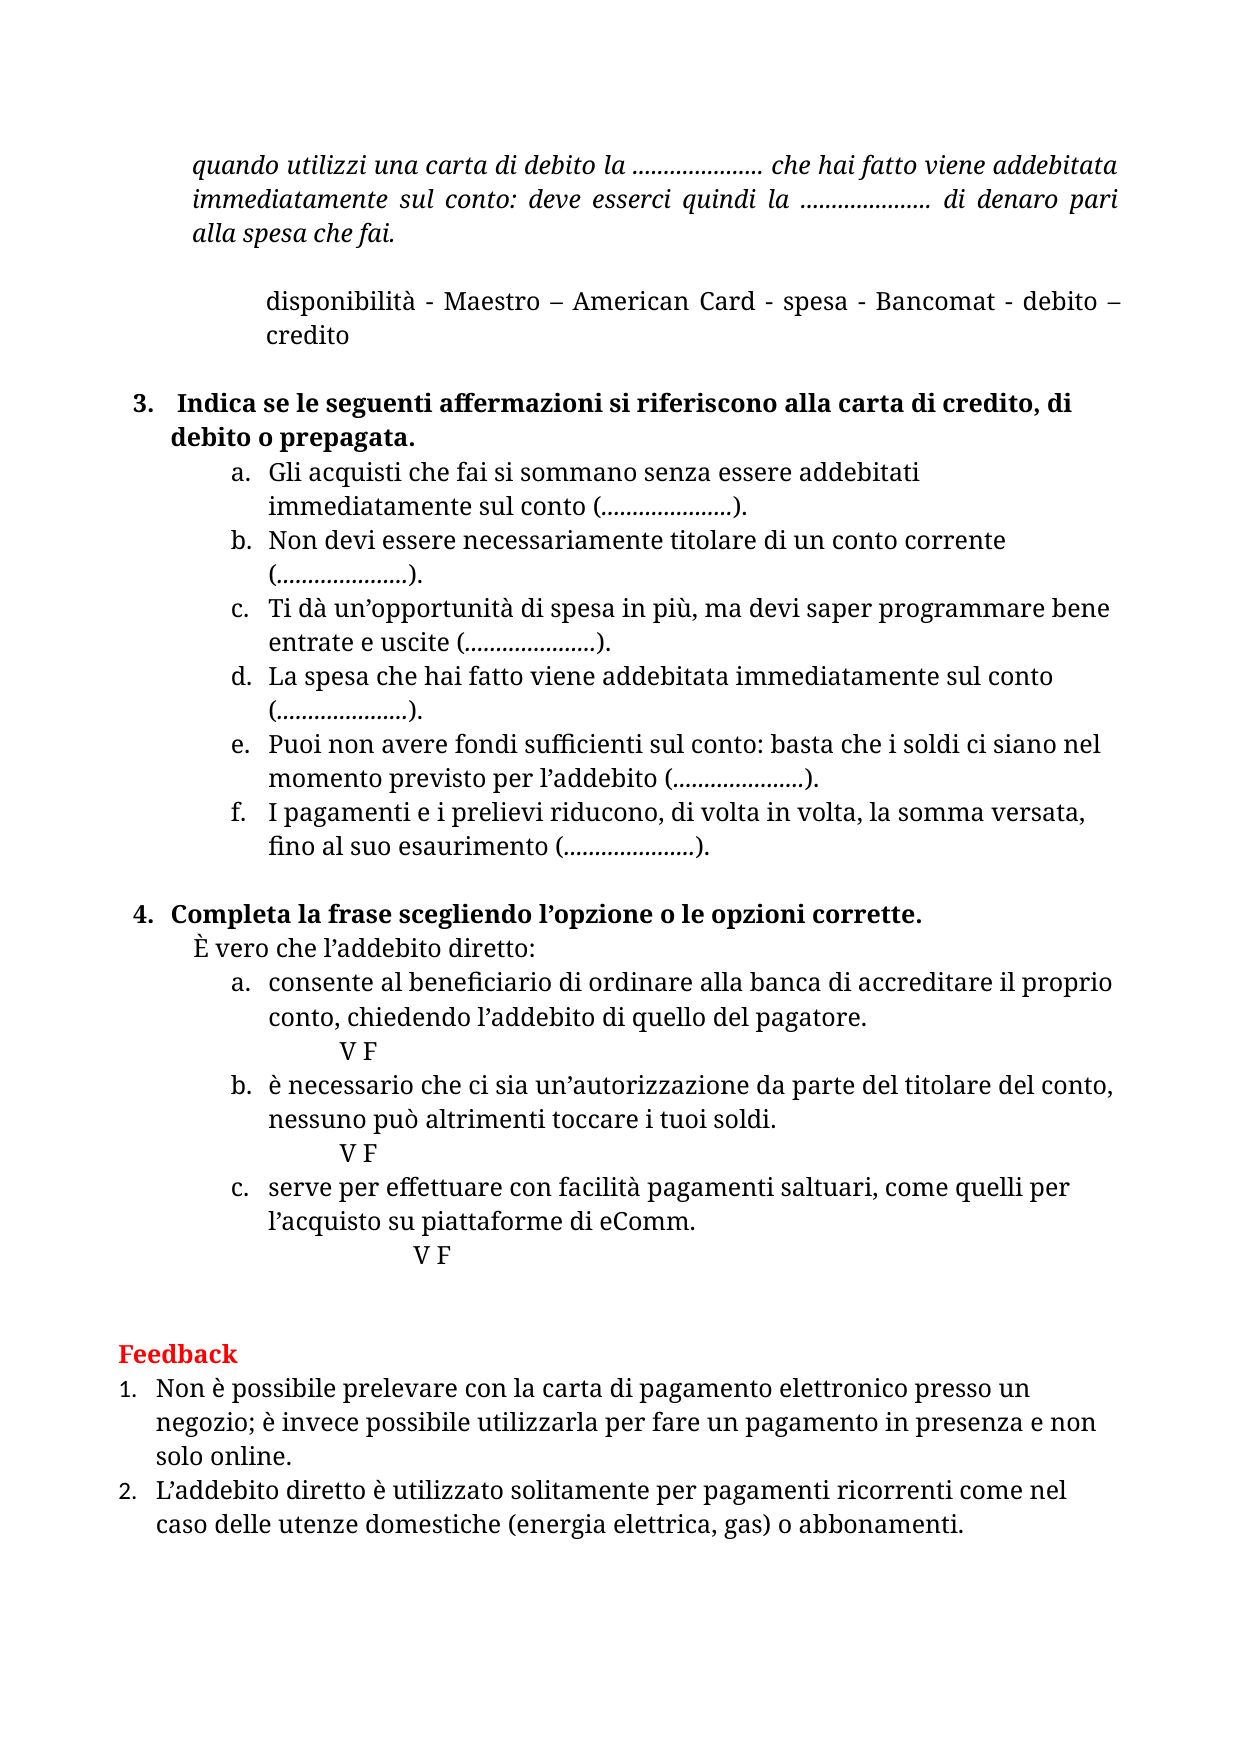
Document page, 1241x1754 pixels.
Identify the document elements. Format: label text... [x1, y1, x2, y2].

list disponibilità - Maestro – American Card - spesa - Bancomat - debito – credito [266, 284, 1122, 352]
list Non è possibile prelevare con la carta di pagamento elettronico presso un negozio; è invece possibile utilizzarla per fare un pagamento in presenza e non solo online. [118, 1370, 1122, 1472]
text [192, 148, 1122, 250]
list consente al beneficiario di ordinare alla banca di accreditare il proprio conto, chiedendo l’addebito di quello del pagatore. V F [231, 965, 1122, 1067]
list Non devi essere necessariamente titolare di un conto corrente (.....................). [231, 522, 1122, 590]
list Completa la frase scegliendo l’opzione o le opzioni corrette. [133, 897, 1122, 931]
list È vero che l’addebito diretto: [193, 931, 1122, 965]
list è necessario che ci sia un’autorizzazione da parte del titolare del conto, nessuno può altrimenti toccare i tuoi soldi. V F [231, 1067, 1122, 1169]
list La spesa che hai fatto viene addebitata immediatamente sul conto (.....................). [231, 658, 1122, 727]
list serve per effettuare con facilità pagamenti saltuari, come quelli per l’acquisto su piattaforme di eComm. V F [231, 1169, 1122, 1272]
list Ti dà un’opportunità di spesa in più, ma devi saper programmare bene entrate e uscite (.....................). [231, 590, 1122, 658]
list L’addebito diretto è utilizzato solitamente per pagamenti ricorrenti come nel caso delle utenze domestiche (energia elettrica, gas) o abbonamenti. [118, 1472, 1122, 1541]
list Gli acquisti che fai si sommano senza essere addebitati immediatamente sul conto (.....................). [231, 454, 1122, 522]
list Puoi non avere fondi sufficienti sul conto: basta che i soldi ci siano nel momento previsto per l’addebito (.....................). [231, 727, 1122, 795]
list I pagamenti e i prelievi riducono, di volta in volta, la somma versata, fino al suo esaurimento (.....................). [231, 795, 1122, 863]
list Indica se le seguenti affermazioni si riferiscono alla carta di credito, di debito o prepagata. [133, 386, 1122, 454]
text Feedback [118, 1336, 1122, 1370]
